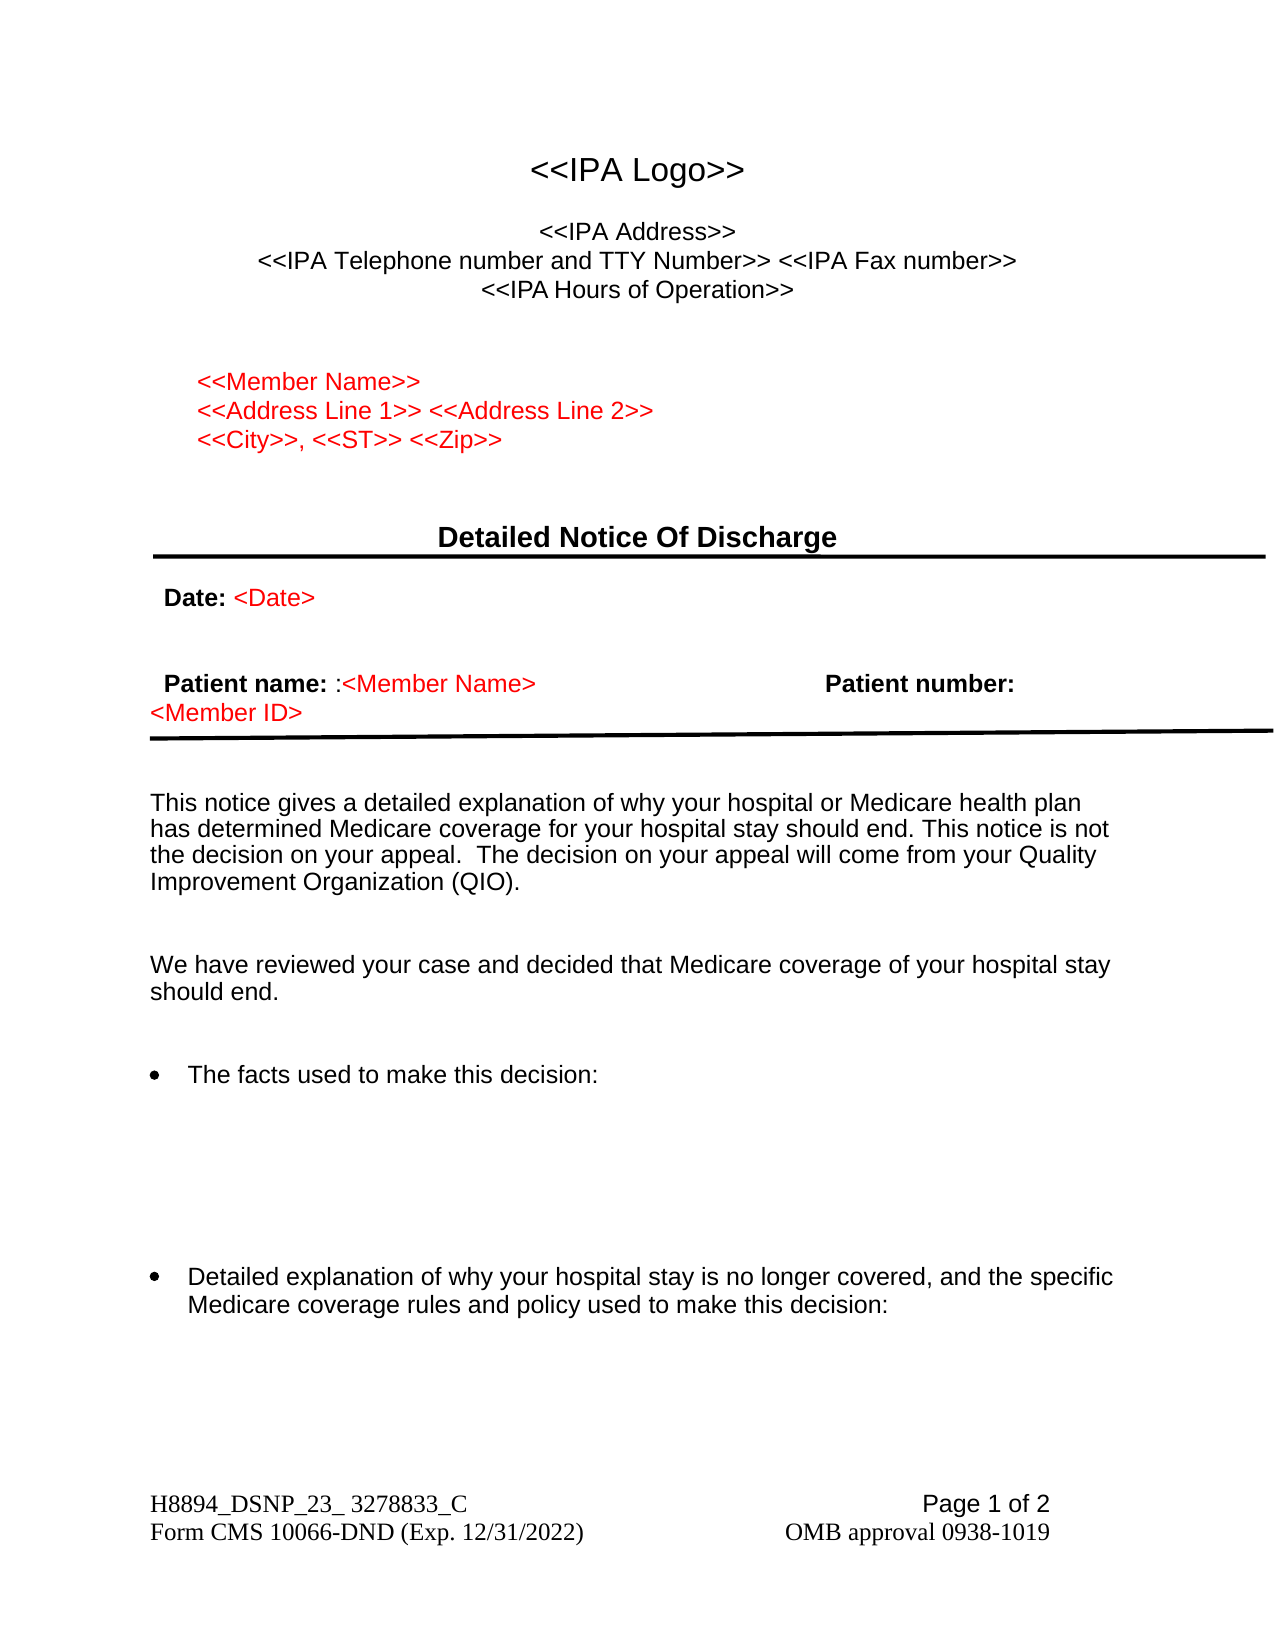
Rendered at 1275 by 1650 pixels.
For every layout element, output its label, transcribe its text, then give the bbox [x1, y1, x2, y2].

list The facts used to make this decision: [150, 1063, 1125, 1089]
text <<IPA Logo>> [150, 150, 1125, 188]
text Patient name: :<Member Name> Patient number: <Member ID> [150, 669, 1125, 727]
subtitle Detailed Notice Of Discharge [150, 521, 1125, 554]
subtitle <<IPA Hours of Operation>> [150, 275, 1125, 303]
text <<City>>, <<ST>> <<Zip>> [197, 425, 1125, 453]
text Date: <Date> [150, 583, 1125, 612]
text We have reviewed your case and decided that Medicare coverage of your hospital stay should end. [150, 953, 1125, 1005]
text <<Address Line 1>> <<Address Line 2>> [197, 396, 1125, 425]
list Detailed explanation of why your hospital stay is no longer covered, and the specific Medicare coverage rules and policy used to make this decision: [150, 1262, 1125, 1319]
text <<Member Name>> [197, 367, 1125, 396]
text This notice gives a detailed explanation of why your hospital or Medicare health plan has determined Medicare coverage for your hospital stay should end. This notice is not the decision on your appeal. The decision on your appeal will come from your Quality Improvement Organization (QIO). [150, 791, 1125, 896]
text <<IPA Telephone number and TTY Number>> <<IPA Fax number>> [150, 246, 1125, 275]
text <<IPA Address>> [150, 217, 1125, 246]
